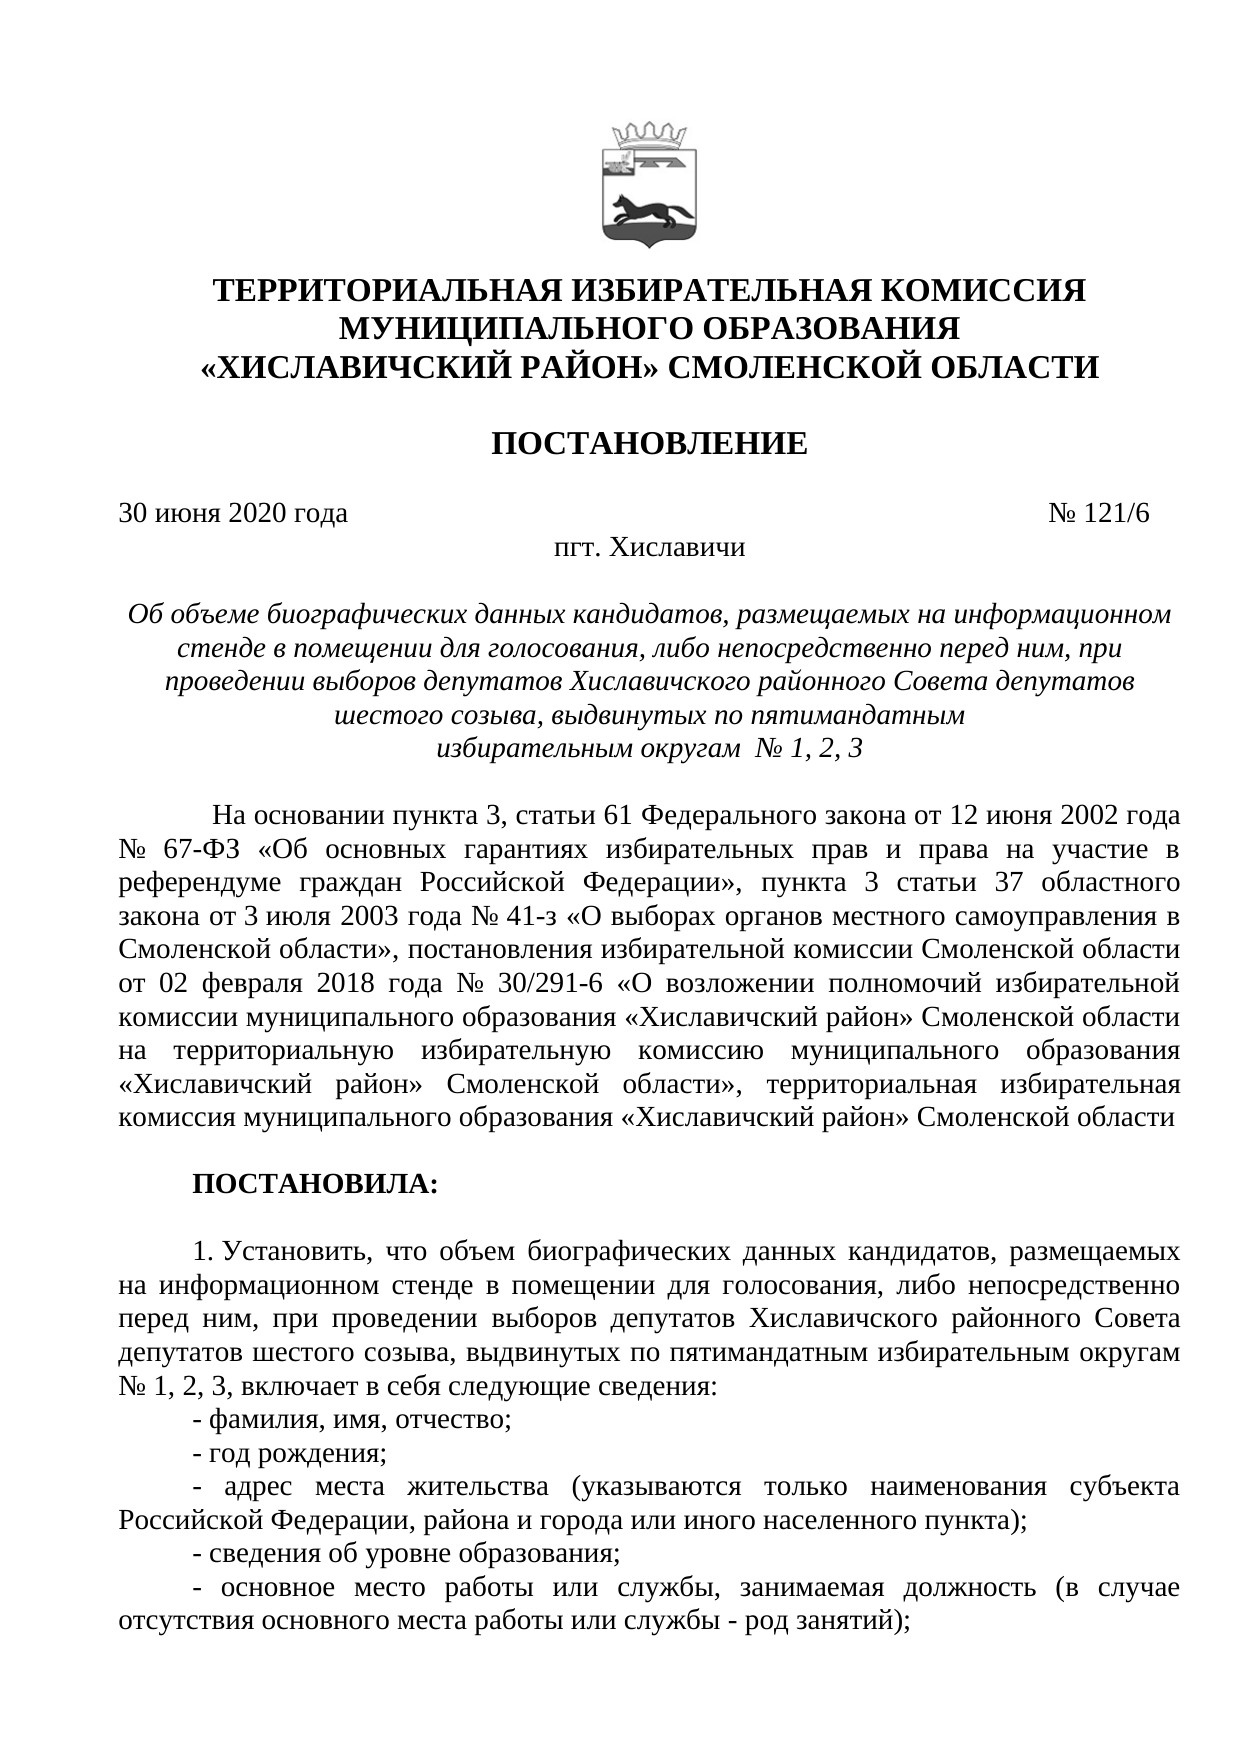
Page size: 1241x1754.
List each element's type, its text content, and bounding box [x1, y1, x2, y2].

text 30 июня 2020 года № 121/6 [118, 496, 1181, 529]
text МУНИЦИПАЛЬНОГО ОБРАЗОВАНИЯ [118, 309, 1181, 347]
picture [592, 118, 707, 252]
text «ХИСЛАВИЧСКИЙ РАЙОН» СМОЛЕНСКОЙ ОБЛАСТИ [118, 347, 1181, 385]
text - основное место работы или службы, занимаемая должность (в случае отсутствия основного места работы или службы - род занятий); [118, 1569, 1181, 1636]
text ПОСТАНОВИЛА: [118, 1166, 1181, 1200]
text На основании пункта 3, статьи 61 Федерального закона от 12 июня 2002 года № 67-ФЗ «Об основных гарантиях избирательных прав и права на участие в референдуме граждан Российской Федерации», пункта 3 статьи 37 областного закона от 3 июля 2003 года № 41-з «О выборах органов местного самоуправления в Смоленской области», постановления избирательной комиссии Смоленской области от 02 февраля 2018 года № 30/291-6 «О возложении полномочий избирательной комиссии муниципального образования «Хиславичский район» Смоленской области на территориальную избирательную комиссию муниципального образования «Хиславичский район» Смоленской области», территориальная избирательная комиссия муниципального образования «Хиславичский район» Смоленской области [118, 797, 1181, 1133]
text - год рождения; [118, 1435, 1181, 1468]
text - адрес места жительства (указываются только наименования субъекта Российской Федерации, района и города или иного населенного пункта); [118, 1468, 1181, 1535]
text ТЕРРИТОРИАЛЬНАЯ ИЗБИРАТЕЛЬНАЯ КОМИССИЯ [118, 270, 1181, 309]
text - фамилия, имя, отчество; [118, 1401, 1181, 1435]
text пгт. Хиславичи [118, 529, 1181, 563]
text избирательным округам № 1, 2, 3 [118, 730, 1181, 764]
text ПОСТАНОВЛЕНИЕ [118, 424, 1181, 462]
text - сведения об уровне образования; [118, 1535, 1181, 1569]
text Об объеме биографических данных кандидатов, размещаемых на информационном стенде в помещении для голосования, либо непосредственно перед ним, при проведении выборов депутатов Хиславичского районного Совета депутатов шестого созыва, выдвинутых по пятимандатным [118, 596, 1181, 730]
text 1. Установить, что объем биографических данных кандидатов, размещаемых на информационном стенде в помещении для голосования, либо непосредственно перед ним, при проведении выборов депутатов Хиславичского районного Совета депутатов шестого созыва, выдвинутых по пятимандатным избирательным округам № 1, 2, 3, включает в себя следующие сведения: [118, 1233, 1181, 1401]
